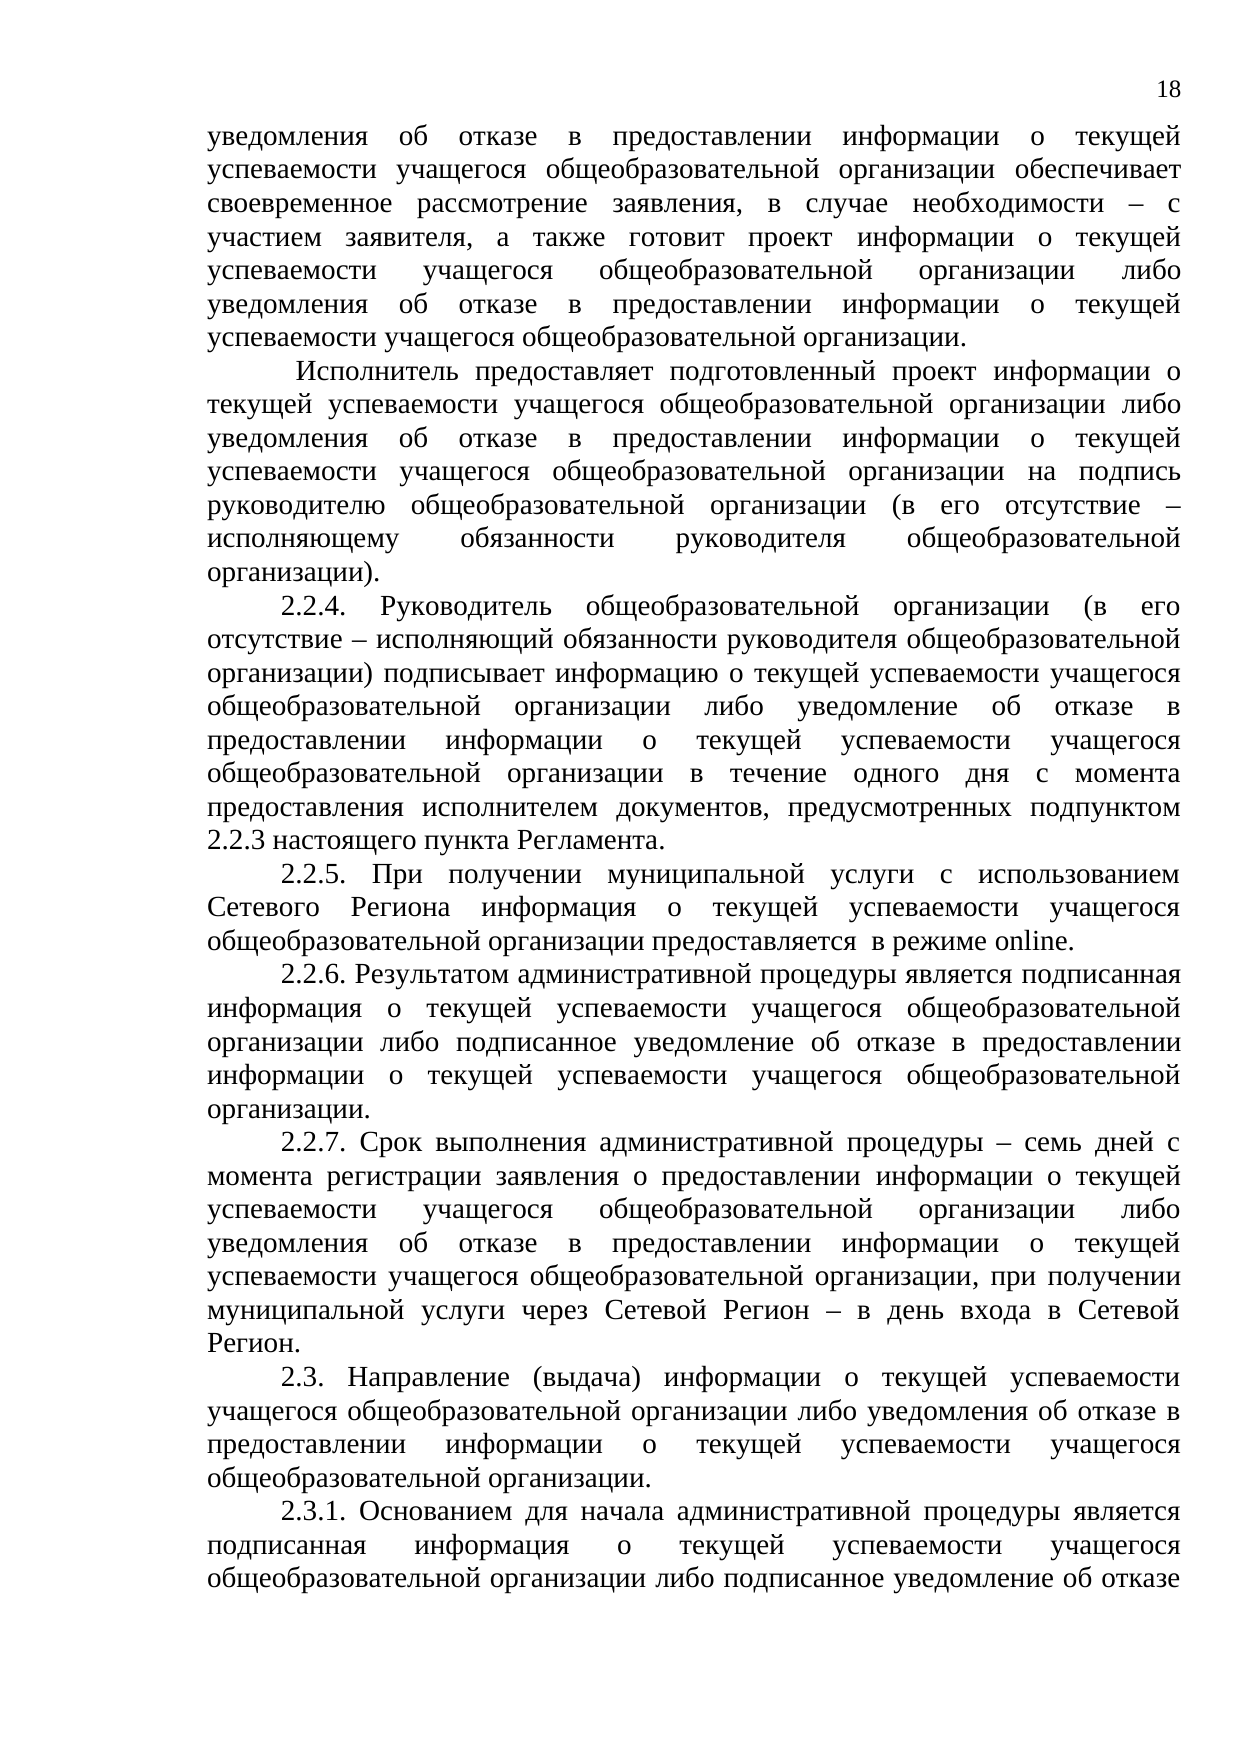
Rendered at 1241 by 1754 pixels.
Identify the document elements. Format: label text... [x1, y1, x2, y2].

text 2.2.6. Результатом административной процедуры является подписанная информация о текущей успеваемости учащегося общеобразовательной организации либо подписанное уведомление об отказе в предоставлении информации о текущей успеваемости учащегося общеобразовательной организации. [207, 957, 1181, 1124]
text Исполнитель предоставляет подготовленный проект информации о текущей успеваемости учащегося общеобразовательной организации либо уведомления об отказе в предоставлении информации о текущей успеваемости учащегося общеобразовательной организации на подпись руководителю общеобразовательной организации (в его отсутствие – исполняющему обязанности руководителя общеобразовательной организации). [207, 353, 1181, 588]
text 2.2.5. При получении муниципальной услуги с использованием Сетевого Региона информация о текущей успеваемости учащегося общеобразовательной организации предоставляется в режиме online. [207, 856, 1181, 957]
text 2.2.7. Срок выполнения административной процедуры – семь дней с момента регистрации заявления о предоставлении информации о текущей успеваемости учащегося общеобразовательной организации либо уведомления об отказе в предоставлении информации о текущей успеваемости учащегося общеобразовательной организации, при получении муниципальной услуги через Сетевой Регион – в день входа в Сетевой Регион. [207, 1124, 1181, 1359]
text 2.2.4. Руководитель общеобразовательной организации (в его отсутствие – исполняющий обязанности руководителя общеобразовательной организации) подписывает информацию о текущей успеваемости учащегося общеобразовательной организации либо уведомление об отказе в предоставлении информации о текущей успеваемости учащегося общеобразовательной организации в течение одного дня с момента предоставления исполнителем документов, предусмотренных подпунктом 2.2.3 настоящего пункта Регламента. [207, 588, 1181, 856]
text 2.3. Направление (выдача) информации о текущей успеваемости учащегося общеобразовательной организации либо уведомления об отказе в предоставлении информации о текущей успеваемости учащегося общеобразовательной организации. [207, 1359, 1181, 1493]
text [207, 1493, 1181, 1594]
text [207, 118, 1181, 353]
